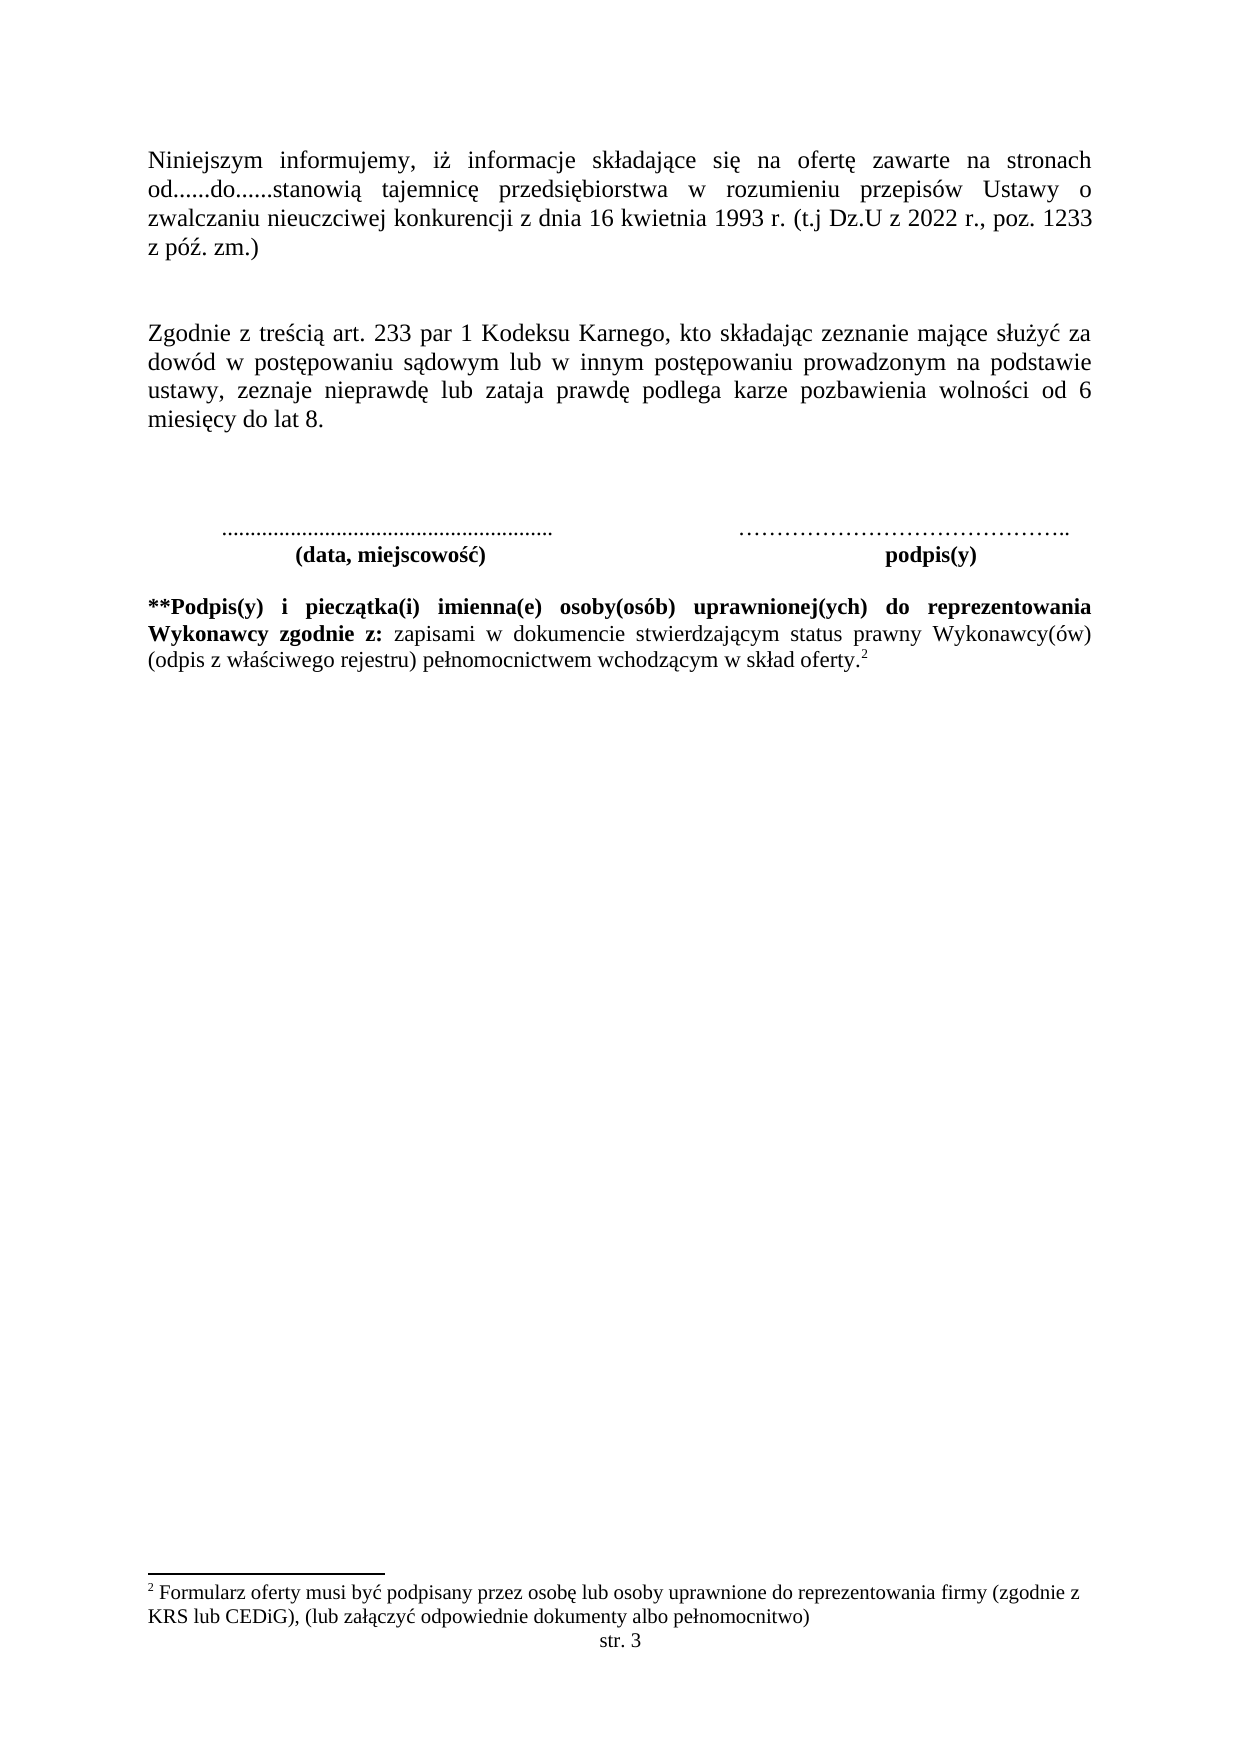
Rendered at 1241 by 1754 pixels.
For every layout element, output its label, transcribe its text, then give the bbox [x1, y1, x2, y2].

text Niniejszym informujemy, iż informacje składające się na ofertę zawarte na stronach od......do......stanowią tajemnicę przedsiębiorstwa w rozumieniu przepisów Ustawy o zwalczaniu nieuczciwej konkurencji z dnia 16 kwietnia 1993 r. (t.j Dz.U z 2022 r., poz. 1233 z póź. zm.) [148, 145, 1093, 260]
text **Podpis(y) i pieczątka(i) imienna(e) osoby(osób) uprawnionej(ych) do reprezentowania Wykonawcy zgodnie z: zapisami w dokumencie stwierdzającym status prawny Wykonawcy(ów) (odpis z właściwego rejestru) pełnomocnictwem wchodzącym w skład oferty. [148, 593, 1093, 672]
text Zgodnie z treścią art. 233 par 1 Kodeksu Karnego, kto składając zeznanie mające służyć za dowód w postępowaniu sądowym lub w innym postępowaniu prowadzonym na podstawie ustawy, zeznaje nieprawdę lub zataja prawdę podlega karze pozbawienia wolności od 6 miesięcy do lat 8. [148, 318, 1093, 433]
text .......................................................... …………………………………….. [148, 514, 1093, 541]
text (data, miejscowość) podpis(y) [221, 541, 1093, 567]
